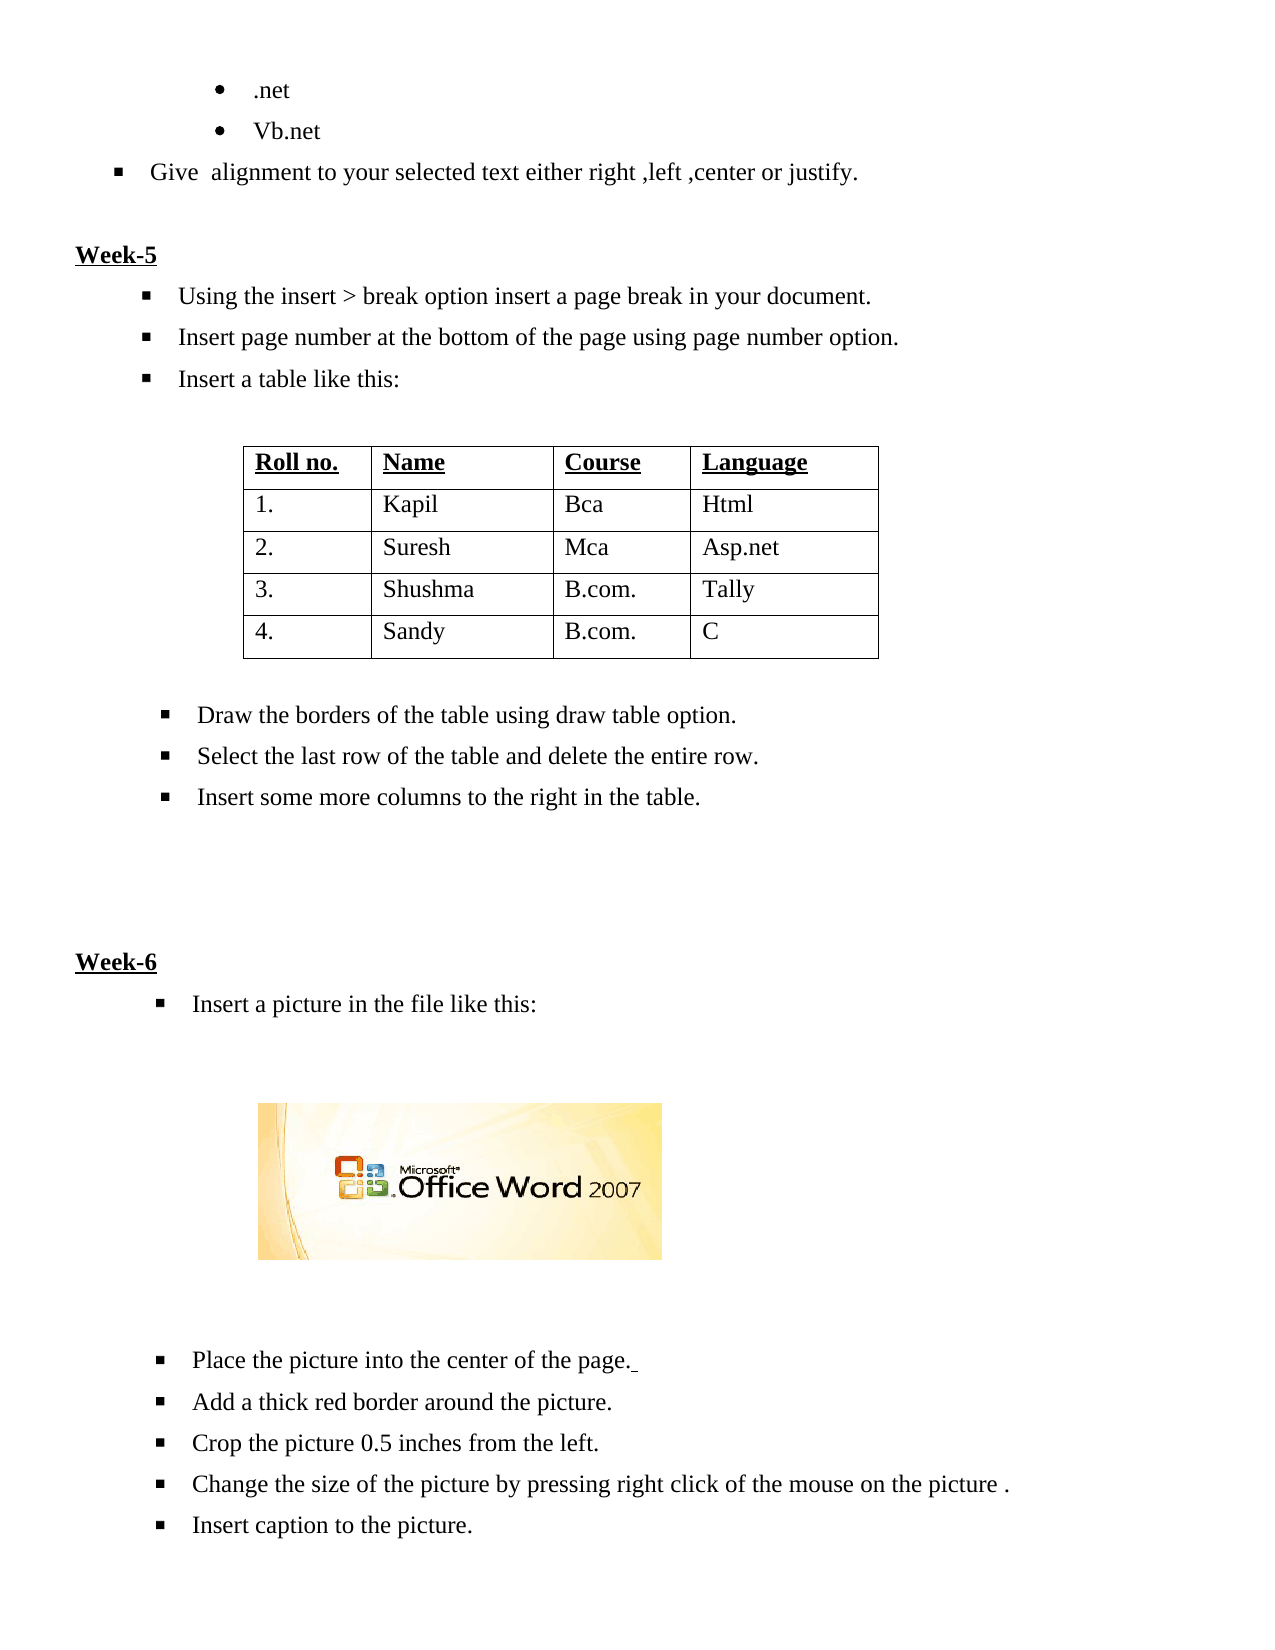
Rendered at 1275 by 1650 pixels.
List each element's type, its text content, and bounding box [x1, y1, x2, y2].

text Week-6 [75, 947, 1200, 976]
list Crop the picture 0.5 inches from the left. [154, 1428, 1200, 1457]
table_cell Html [691, 490, 878, 531]
list Add a thick red border around the picture. [154, 1387, 1200, 1416]
list Insert some more columns to the right in the table. [159, 782, 1200, 811]
list Insert a picture in the file like this: [154, 989, 1200, 1017]
table_cell Tally [691, 574, 878, 615]
table_header Name [372, 447, 553, 488]
list Give alignment to your selected text either right ,left ,center or justify. [112, 157, 1200, 186]
table_header Course [554, 447, 690, 488]
table_cell 2. [244, 532, 371, 573]
list Draw the borders of the table using draw table option. [159, 700, 1200, 729]
text Week-5 [75, 240, 1200, 269]
list Change the size of the picture by pressing right click of the mouse on the picture . [154, 1469, 1200, 1498]
table_cell Mca [554, 532, 690, 573]
table_cell 1. [244, 490, 371, 531]
list .net [215, 75, 1200, 104]
list Insert a table like this: [140, 364, 1200, 392]
list Insert page number at the bottom of the page using page number option. [140, 322, 1200, 351]
table_cell C [691, 616, 878, 658]
picture [191, 1030, 730, 1334]
list Using the insert > break option insert a page break in your document. [140, 281, 1200, 310]
table_cell Suresh [372, 532, 553, 573]
table_header Language [691, 447, 878, 488]
table_cell Kapil [372, 490, 553, 531]
table_cell 3. [244, 574, 371, 615]
table_cell 4. [244, 616, 371, 658]
table_cell Asp.net [691, 532, 878, 573]
list Vb.net [215, 116, 1200, 145]
table_cell Bca [554, 490, 690, 531]
table_cell B.com. [554, 574, 690, 615]
table_cell Shushma [372, 574, 553, 615]
table_cell B.com. [554, 616, 690, 658]
list Place the picture into the center of the page. [154, 1346, 1200, 1374]
table_header Roll no. [244, 447, 371, 488]
list Insert caption to the picture. [154, 1511, 1200, 1539]
list Select the last row of the table and delete the entire row. [159, 741, 1200, 770]
table_cell Sandy [372, 616, 553, 658]
